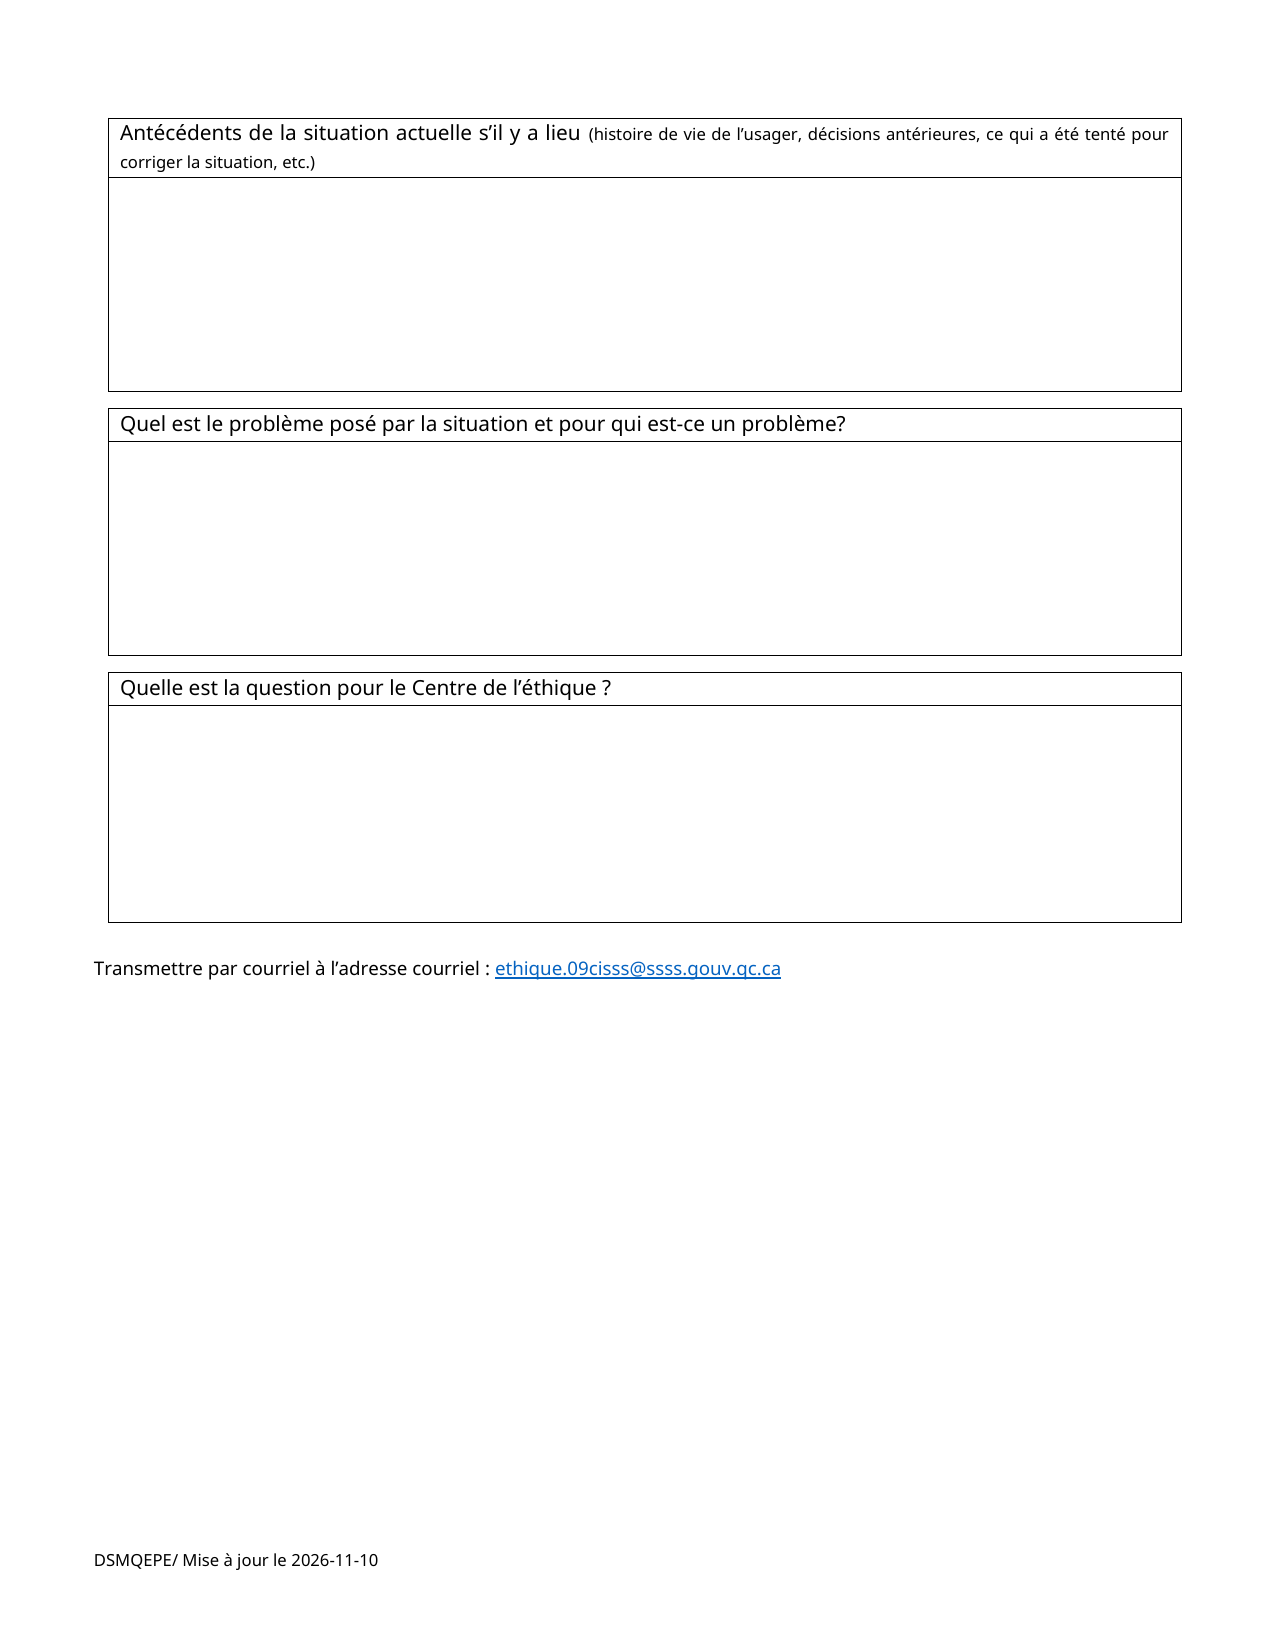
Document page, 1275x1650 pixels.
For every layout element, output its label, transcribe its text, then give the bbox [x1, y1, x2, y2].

table_cell [109, 178, 1181, 391]
table_cell [109, 442, 1181, 655]
table_header Quelle est la question pour le Centre de l’éthique ? [109, 673, 1181, 705]
text Transmettre par courriel à l’adresse courriel : ethique.09cisss@ssss.gouv.qc.ca [94, 956, 1181, 981]
table_header Antécédents de la situation actuelle s’il y a lieu (histoire de vie de l’usager, décisions antérieures, ce qui a été tenté pour corriger la situation, etc.) [109, 119, 1181, 177]
table_header Quel est le problème posé par la situation et pour qui est-ce un problème? [109, 409, 1181, 441]
table_cell [109, 706, 1181, 922]
